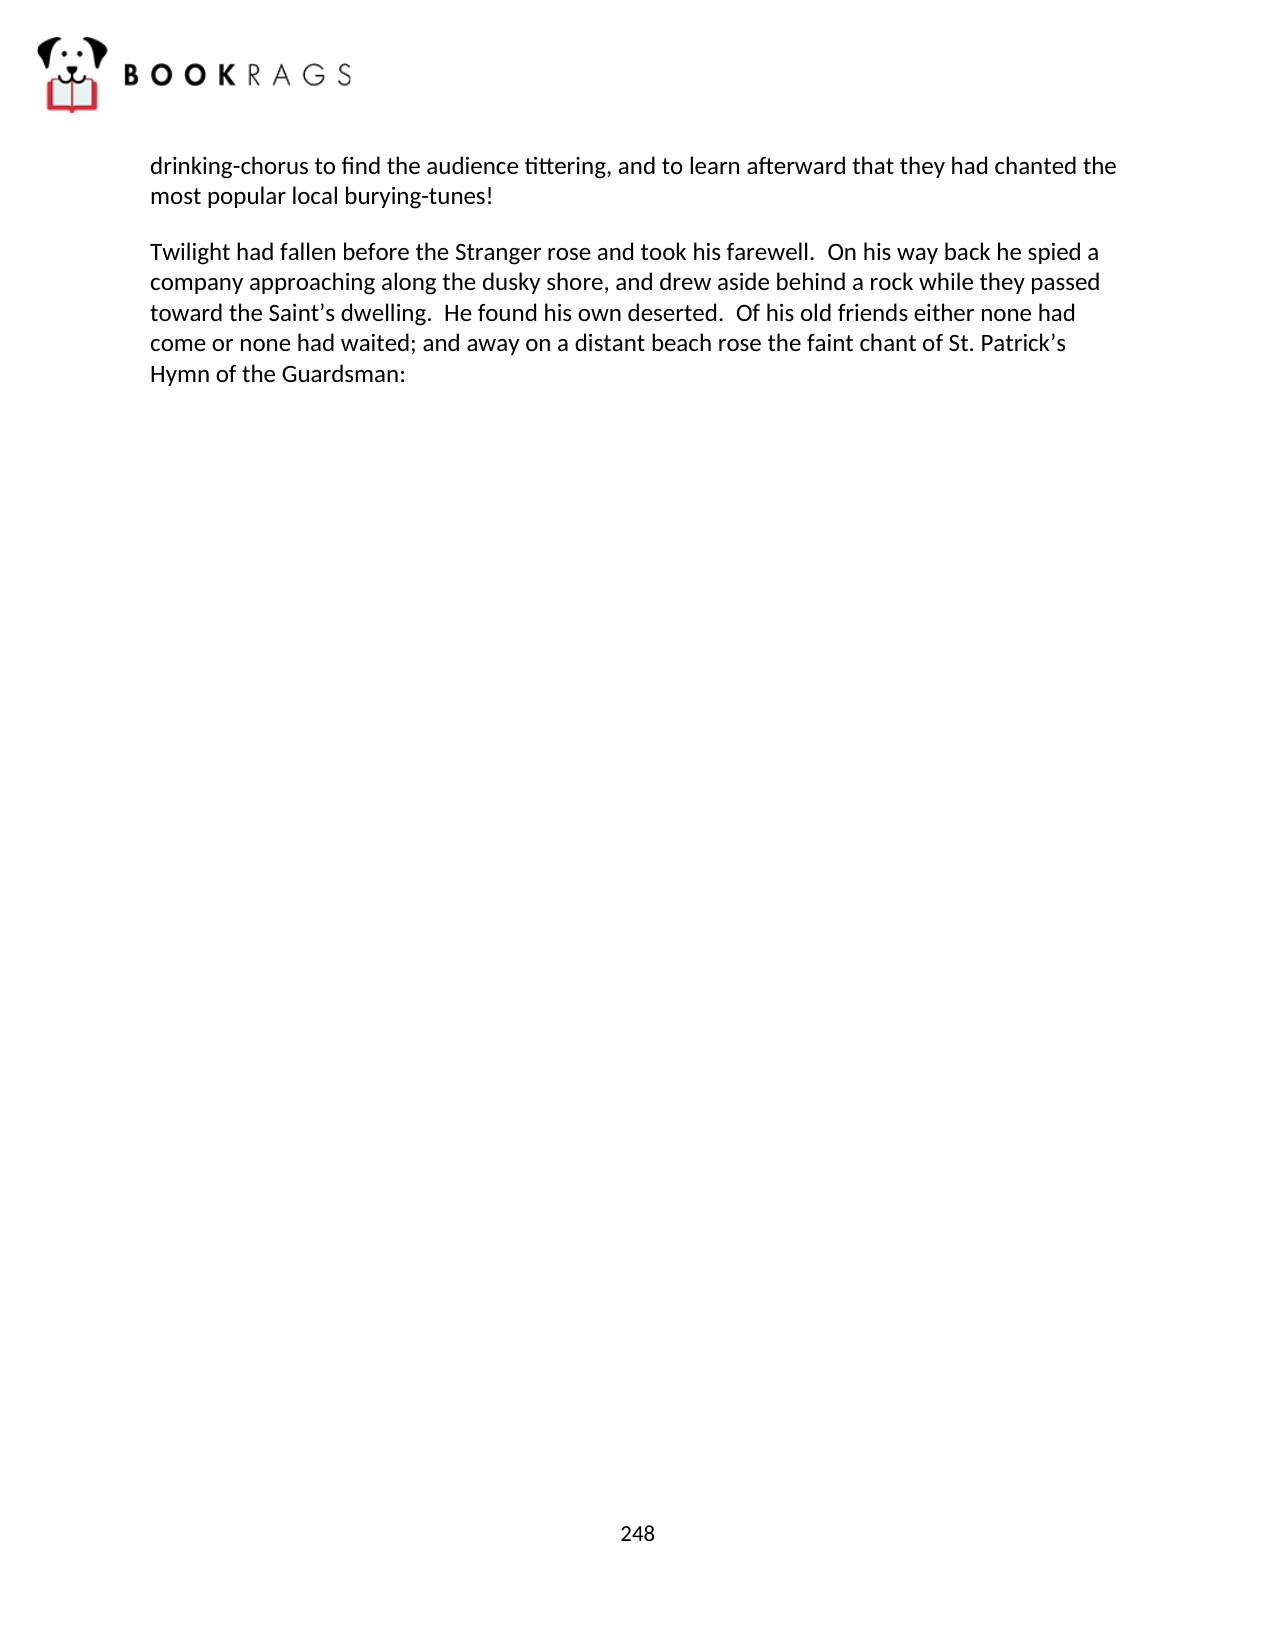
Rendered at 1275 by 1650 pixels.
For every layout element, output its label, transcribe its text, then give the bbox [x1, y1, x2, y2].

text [150, 150, 1125, 211]
text Twilight had fallen before the Stranger rose and took his farewell. On his way back he spied a company approaching along the dusky shore, and drew aside behind a rock while they passed toward the Saint’s dwelling. He found his own deserted. Of his old friends either none had come or none had waited; and away on a distant beach rose the faint chant of St. Patrick’s Hymn of the Guardsman: [150, 236, 1125, 389]
picture [37, 37, 351, 113]
